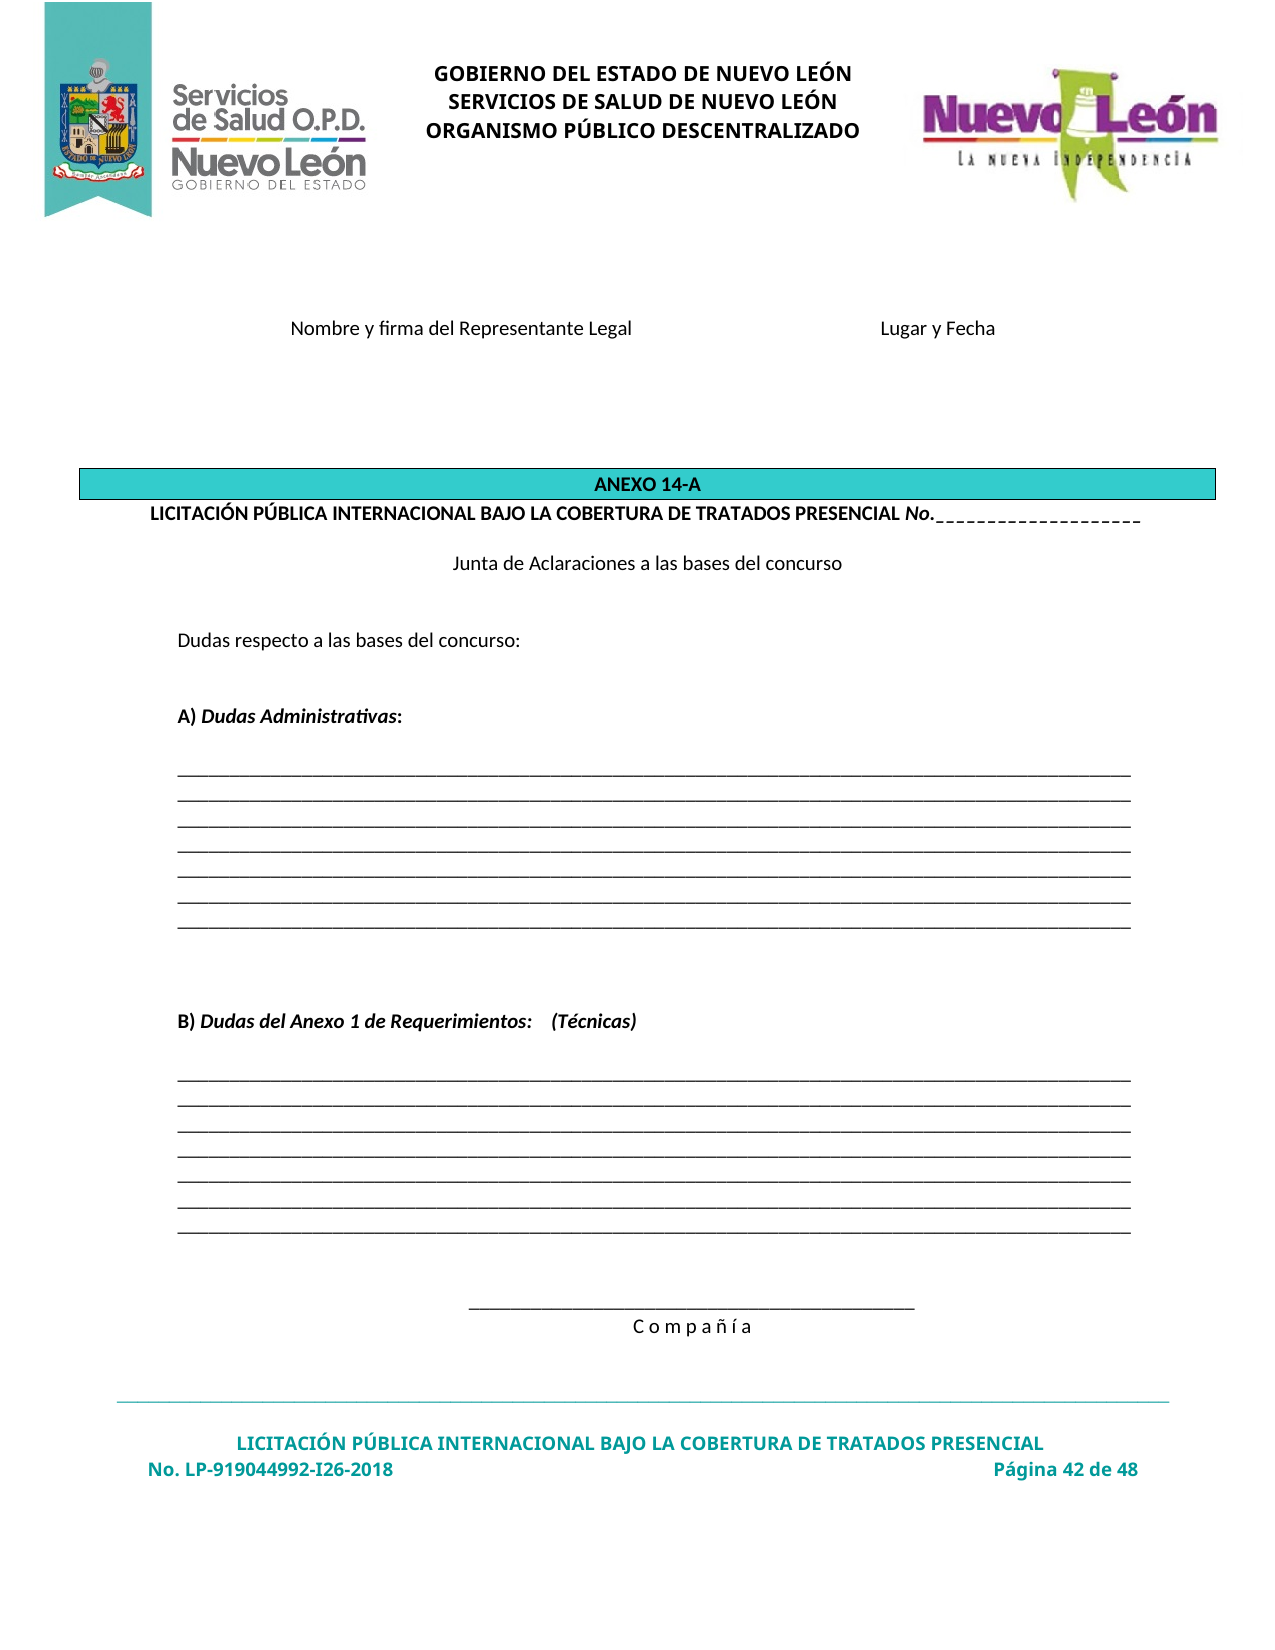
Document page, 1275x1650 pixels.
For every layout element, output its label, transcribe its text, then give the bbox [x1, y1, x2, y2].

picture [15, 2, 1249, 229]
text ____________________________________________________________________________________________ [177, 856, 1200, 881]
text ____________________________________________________________________________________________ [177, 906, 1200, 932]
text ____________________________________________________________________________________________ [177, 1211, 1200, 1237]
text ____________________________________________________________________________________________ [177, 754, 1200, 779]
text Junta de Aclaraciones a las bases del concurso [89, 551, 1207, 576]
text ____________________________________________________________________________________________ [177, 1084, 1200, 1110]
text ____________________________________________________________________________________________ [177, 881, 1200, 906]
text ____________________________________________________________________________________________ [177, 1059, 1200, 1084]
text ____________________________________________________________________________________________ [177, 1186, 1200, 1211]
text ____________________________________________________________________________________________ [177, 779, 1200, 805]
text B) Dudas del Anexo 1 de Requerimientos: (Técnicas) [177, 1008, 1197, 1033]
text ANEXO 14-A [80, 469, 1215, 499]
text C o m p a ñ í a [177, 1313, 1207, 1338]
text Dudas respecto a las bases del concurso: [177, 627, 1207, 652]
text ____________________________________________________________________________________________ [177, 1161, 1200, 1186]
text A) Dudas Administrativas: [177, 703, 1197, 728]
text ___________________________________________ [177, 1288, 1207, 1313]
text ____________________________________________________________________________________________ [177, 1110, 1200, 1135]
text ____________________________________________________________________________________________ [177, 1135, 1200, 1161]
text ____________________________________________________________________________________________ [177, 805, 1200, 830]
text Nombre y firma del Representante Legal Lugar y Fecha [89, 316, 1197, 341]
text ____________________________________________________________________________________________ [177, 830, 1200, 856]
text LICITACIÓN PÚBLICA INTERNACIONAL BAJO LA COBERTURA DE TRATADOS PRESENCIAL No.____________________ [89, 500, 1207, 525]
